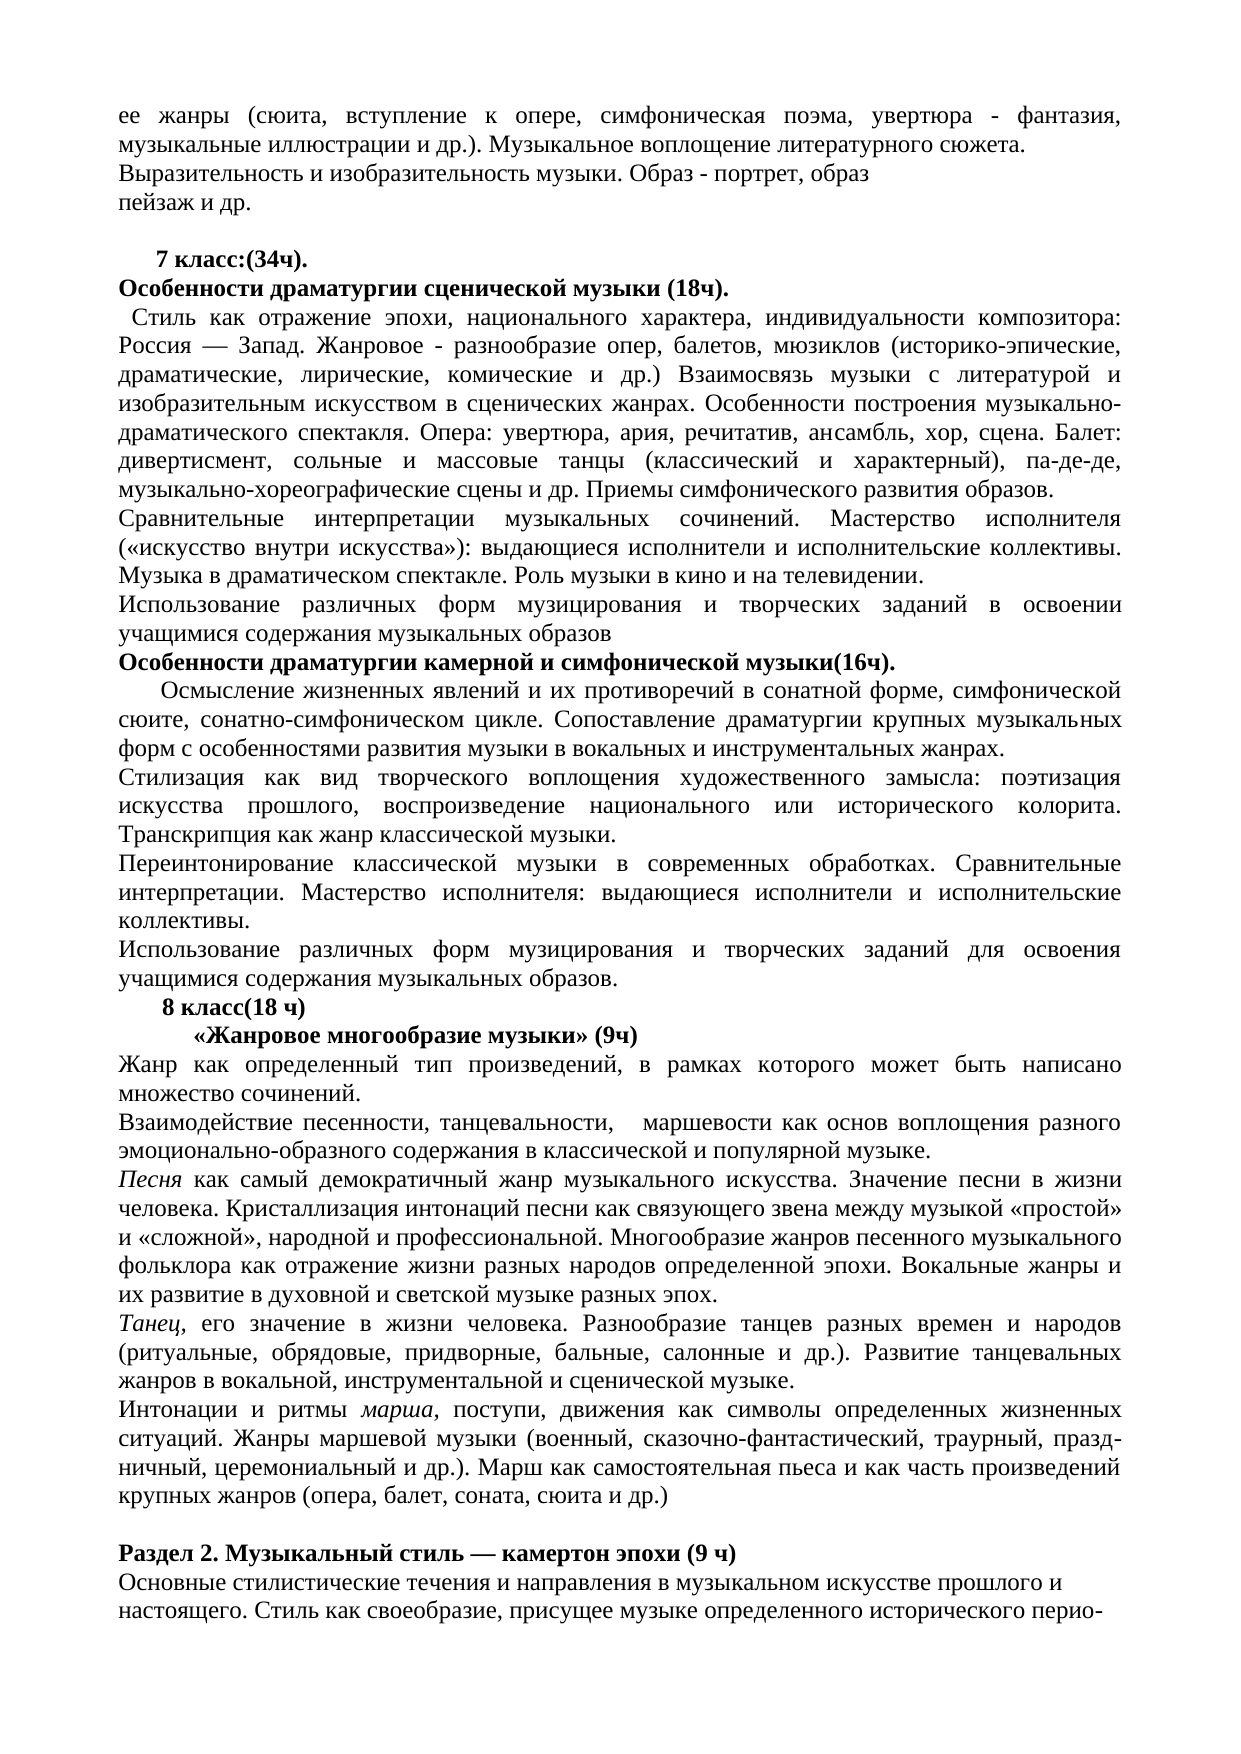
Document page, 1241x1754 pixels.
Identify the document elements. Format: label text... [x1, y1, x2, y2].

text Сходство и различие как основной принцип развития и построения музыки. Повтор [118, 101, 1122, 129]
text Танец, его значение в жизни человека. Разнообразие танцев разных времен и народов (ритуальные, обрядовые, придворные, бальные, салонные и др.). Развитие танцевальных жанров в вокальной, инструментальной и сценической музыке. [118, 1394, 1122, 1481]
text Жанр как определенный тип произведений, в рамках которого может быть написано множество сочинений. [118, 1136, 1122, 1193]
text Песня как самый демократичный жанр музыкального искусства. Значение песни в жизни человека. Кристаллизация интонаций песни как связующего звена между музыкой «простой» и «сложной», народной и профессиональной. Многообразие жанров песенного музыкального фольклора как отражение жизни разных народов определенной эпохи. Вокальные жанры и их развитие в духовной и светской музыке разных эпох. [118, 1251, 1122, 1394]
text образов на основе их сопоставления, столкновения, конфликта. Программная музыка и [118, 158, 1122, 187]
text ее жанры (сюита, вступление к опере, симфоническая поэма, увертюра - фантазия, музыкальные иллюстрации и др.). Музыкальное воплощение литературного сюжета. [118, 187, 1122, 244]
text Стиль как отражение эпохи, национального характера, индивидуальности композитора: Россия — Запад. Жанровое - разнообразие опер, балетов, мюзиклов (историко-эпические, драматические, лирические, комические и др.) Взаимосвязь музыки с литературой и изобразительным искусством в сценических жанрах. Особенности построения музыкально-драматического спектакля. Опера: увертюра, ария, речитатив, ансамбль, хор, сцена. Балет: дивертисмент, сольные и массовые танцы (классический и характерный), па-де-де, музыкально-хореографические сцены и др. Приемы симфонического развития образов. [118, 388, 1122, 589]
text Переинтонирование классической музыки в современных обработках. Сравнительные интерпретации. Мастерство исполнителя: выдающиеся исполнители и исполнительские коллективы. [118, 934, 1122, 1021]
text Взаимодействие песенности, танцевальности, маршевости как основ воплощения разного эмоционально-образного содержания в классической и популярной музыке. [118, 1193, 1122, 1251]
text 8 класс(18 ч) [118, 1078, 1122, 1107]
text (вариативность, вариантность), контраст. Взаимодействие нескольких музыкальных [118, 129, 1122, 158]
text пейзаж и др. [118, 273, 1122, 302]
list «Жанровое многообразие музыки» (9ч) [193, 1107, 1122, 1136]
text Интонации и ритмы марша, поступи, движения как символы определенных жизненных ситуаций. Жанры маршевой музыки (военный, сказочно-фантастический, траурный, праздничный, церемониальный и др.). Марш как самостоятельная пьеса и как часть произведений крупных жанров (опера, балет, соната, сюита и др.) [118, 1481, 1122, 1596]
text Выразительность и изобразительность музыки. Образ - портрет, образ [118, 244, 1122, 273]
text Использование различных форм музицирования и творческих заданий для освоения учащимися содержания музыкальных образов. [118, 1021, 1122, 1078]
text Особенности драматургии камерной и симфонической музыки(16ч). [118, 733, 1122, 762]
text Сравнительные интерпретации музыкальных сочинений. Мастерство исполнителя («искусство внутри искусства»): выдающиеся исполнители и исполнительские коллективы. Музыка в драматическом спектакле. Роль музыки в кино и на телевидении. [118, 589, 1122, 676]
text Стилизация как вид творческого воплощения художественного замысла: поэтизация искусства прошлого, воспроизведение национального или исторического колорита. Транскрипция как жанр классической музыки. [118, 848, 1122, 934]
text Использование различных форм музицирования и творческих заданий в освоении учащимися содержания музыкальных образов [118, 676, 1122, 733]
text Особенности драматургии сценической музыки (18ч). [118, 359, 1122, 388]
text 7 класс:(34ч). [118, 331, 1122, 359]
text Осмысление жизненных явлений и их противоречий в сонатной форме, симфонической сюите, сонатно-симфоническом цикле. Сопоставление драматургии крупных музыкальных форм с особенностями развития музыки в вокальных и инструментальных жанрах. [118, 762, 1122, 848]
